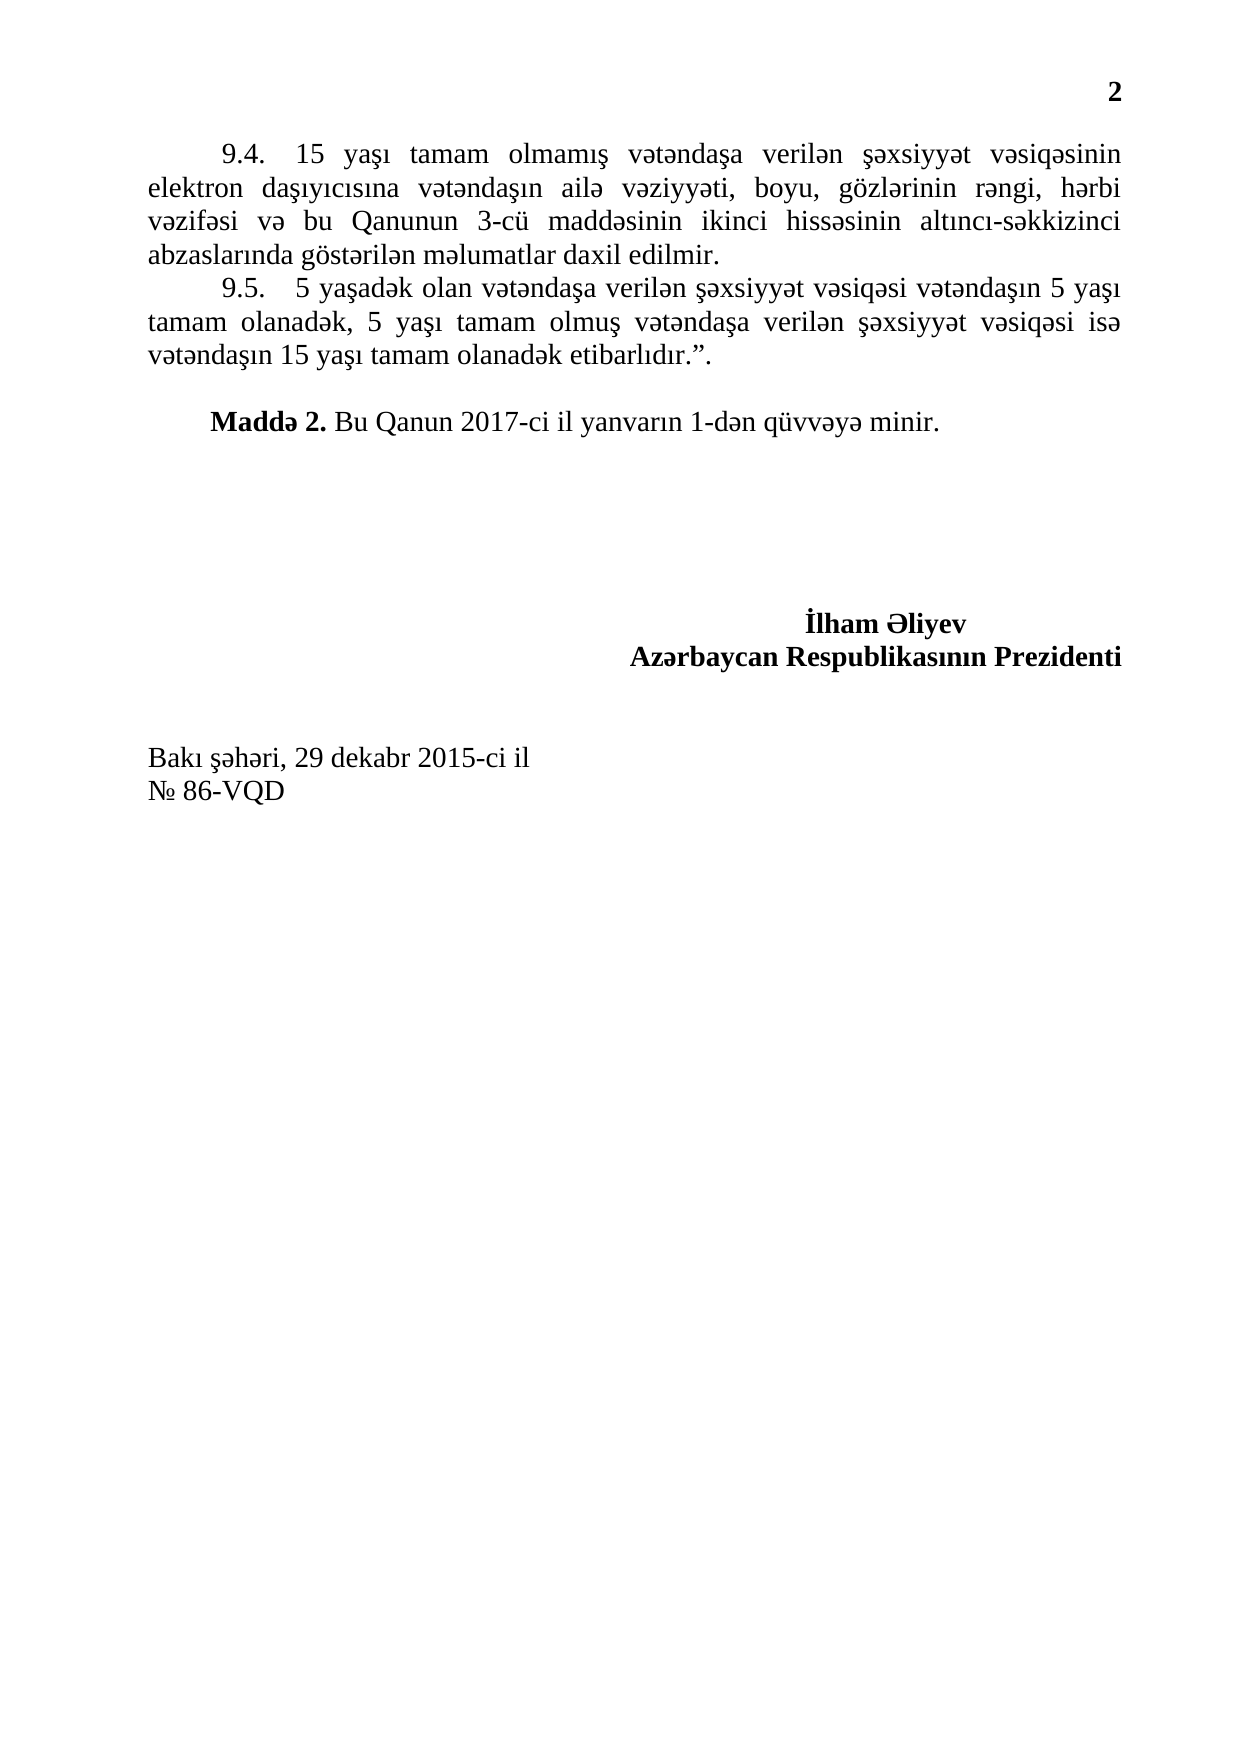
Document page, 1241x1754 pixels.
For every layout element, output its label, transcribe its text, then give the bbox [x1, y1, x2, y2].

text Bakı şəhəri, 29 dekabr 2015-ci il [148, 740, 1122, 773]
text Maddə 2. Bu Qanun 2017-ci il yanvarın 1-dən qüvvəyə minir. [148, 404, 1122, 438]
text 9.5. 5 yaşadək olan vətəndaşa verilən şəxsiyyət vəsiqəsi vətəndaşın 5 yaşı tamam olanadək, 5 yaşı tamam olmuş vətəndaşa verilən şəxsiyyət vəsiqəsi isə vətəndaşın 15 yaşı tamam olanadək etibarlıdır.”. [148, 270, 1122, 371]
text № 86-VQD [148, 773, 1122, 807]
text İlham Əliyev [148, 606, 1122, 639]
text 9.4. 15 yaşı tamam olmamış vətəndaşa verilən şəxsiyyət vəsiqəsinin elektron daşıyıcısına vətəndaşın ailə vəziyyəti, boyu, gözlərinin rəngi, hərbi vəzifəsi və bu Qanunun 3-cü maddəsinin ikinci hissəsinin altıncı-səkkizinci abzaslarında göstərilən məlumatlar daxil edilmir. [148, 136, 1122, 270]
text Azərbaycan Respublikasının Prezidenti [148, 639, 1122, 673]
